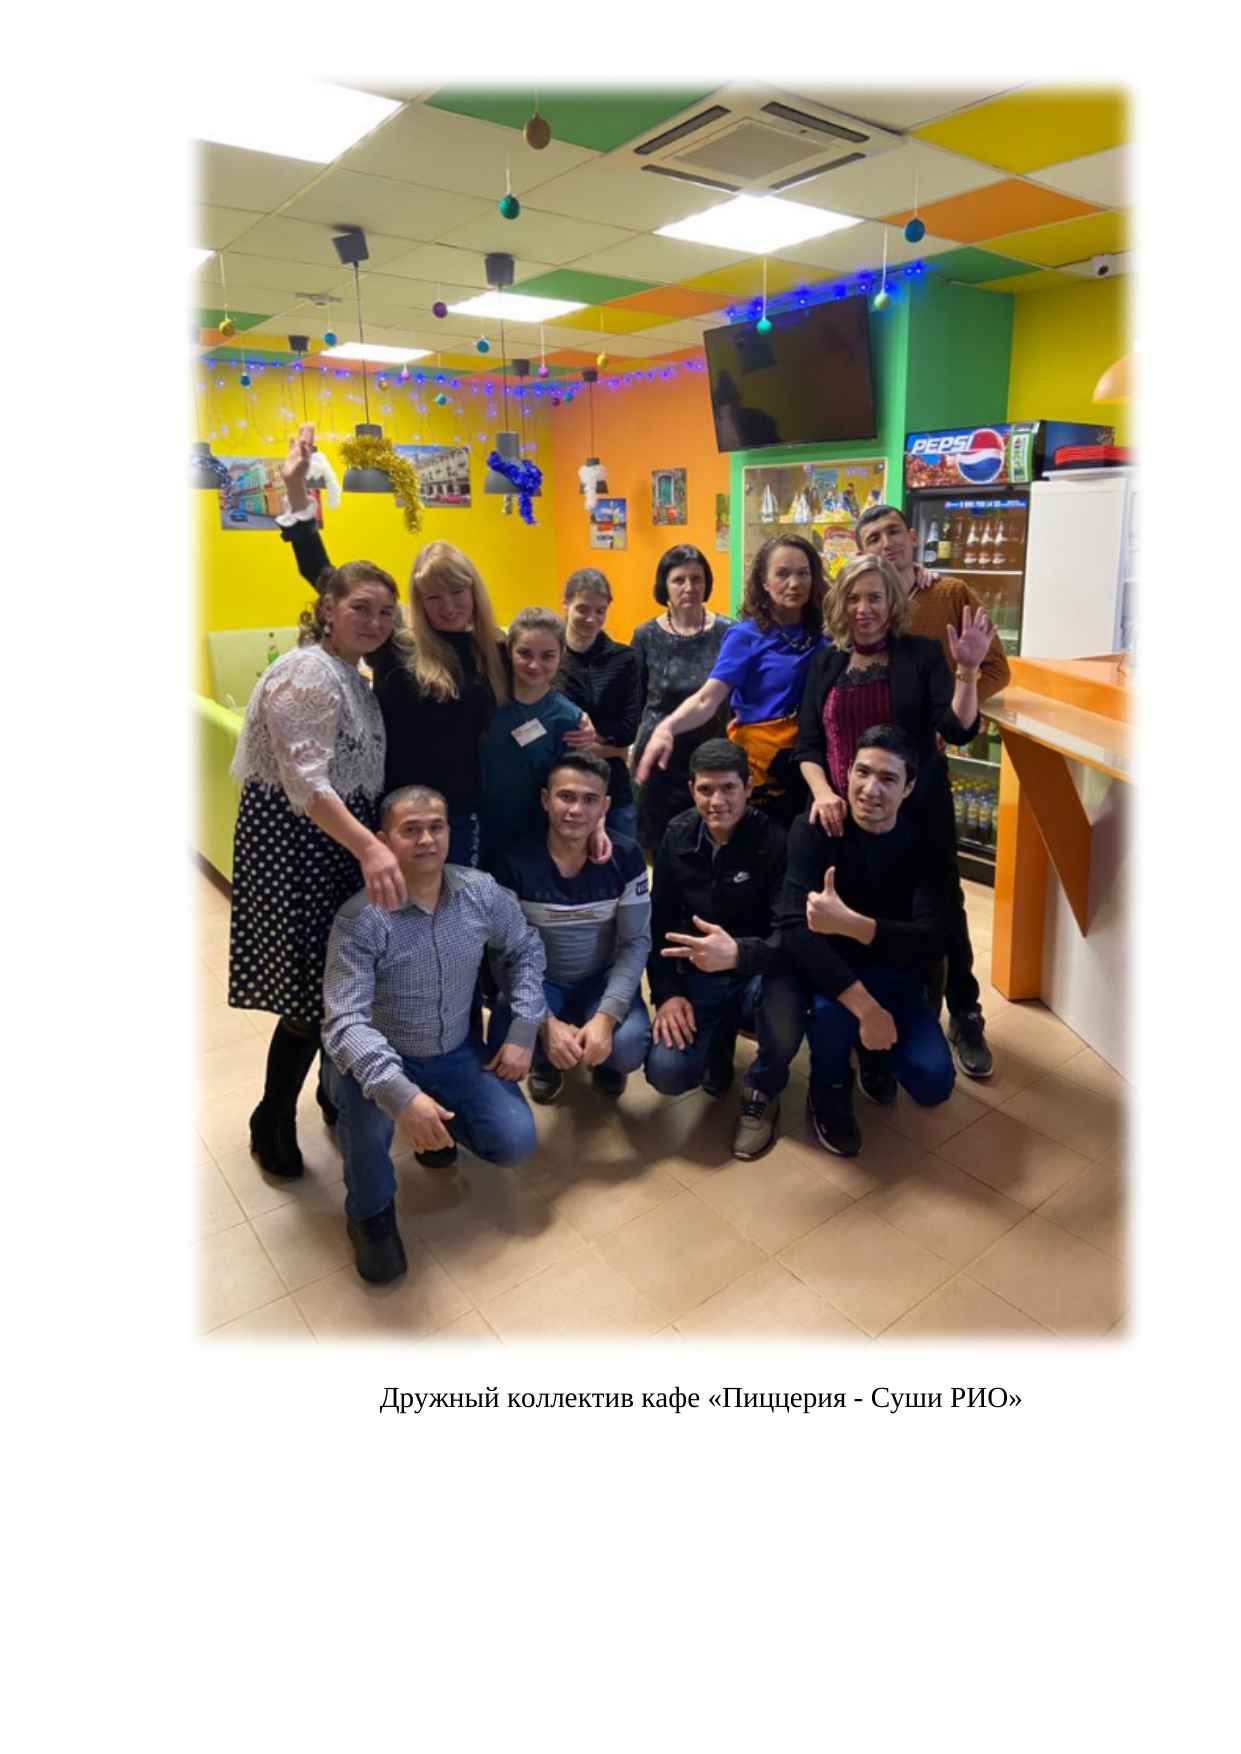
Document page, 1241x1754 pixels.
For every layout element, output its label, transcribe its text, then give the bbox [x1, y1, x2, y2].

text Дружный коллектив кафе «Пиццерия - Суши РИО» [177, 1381, 1152, 1414]
